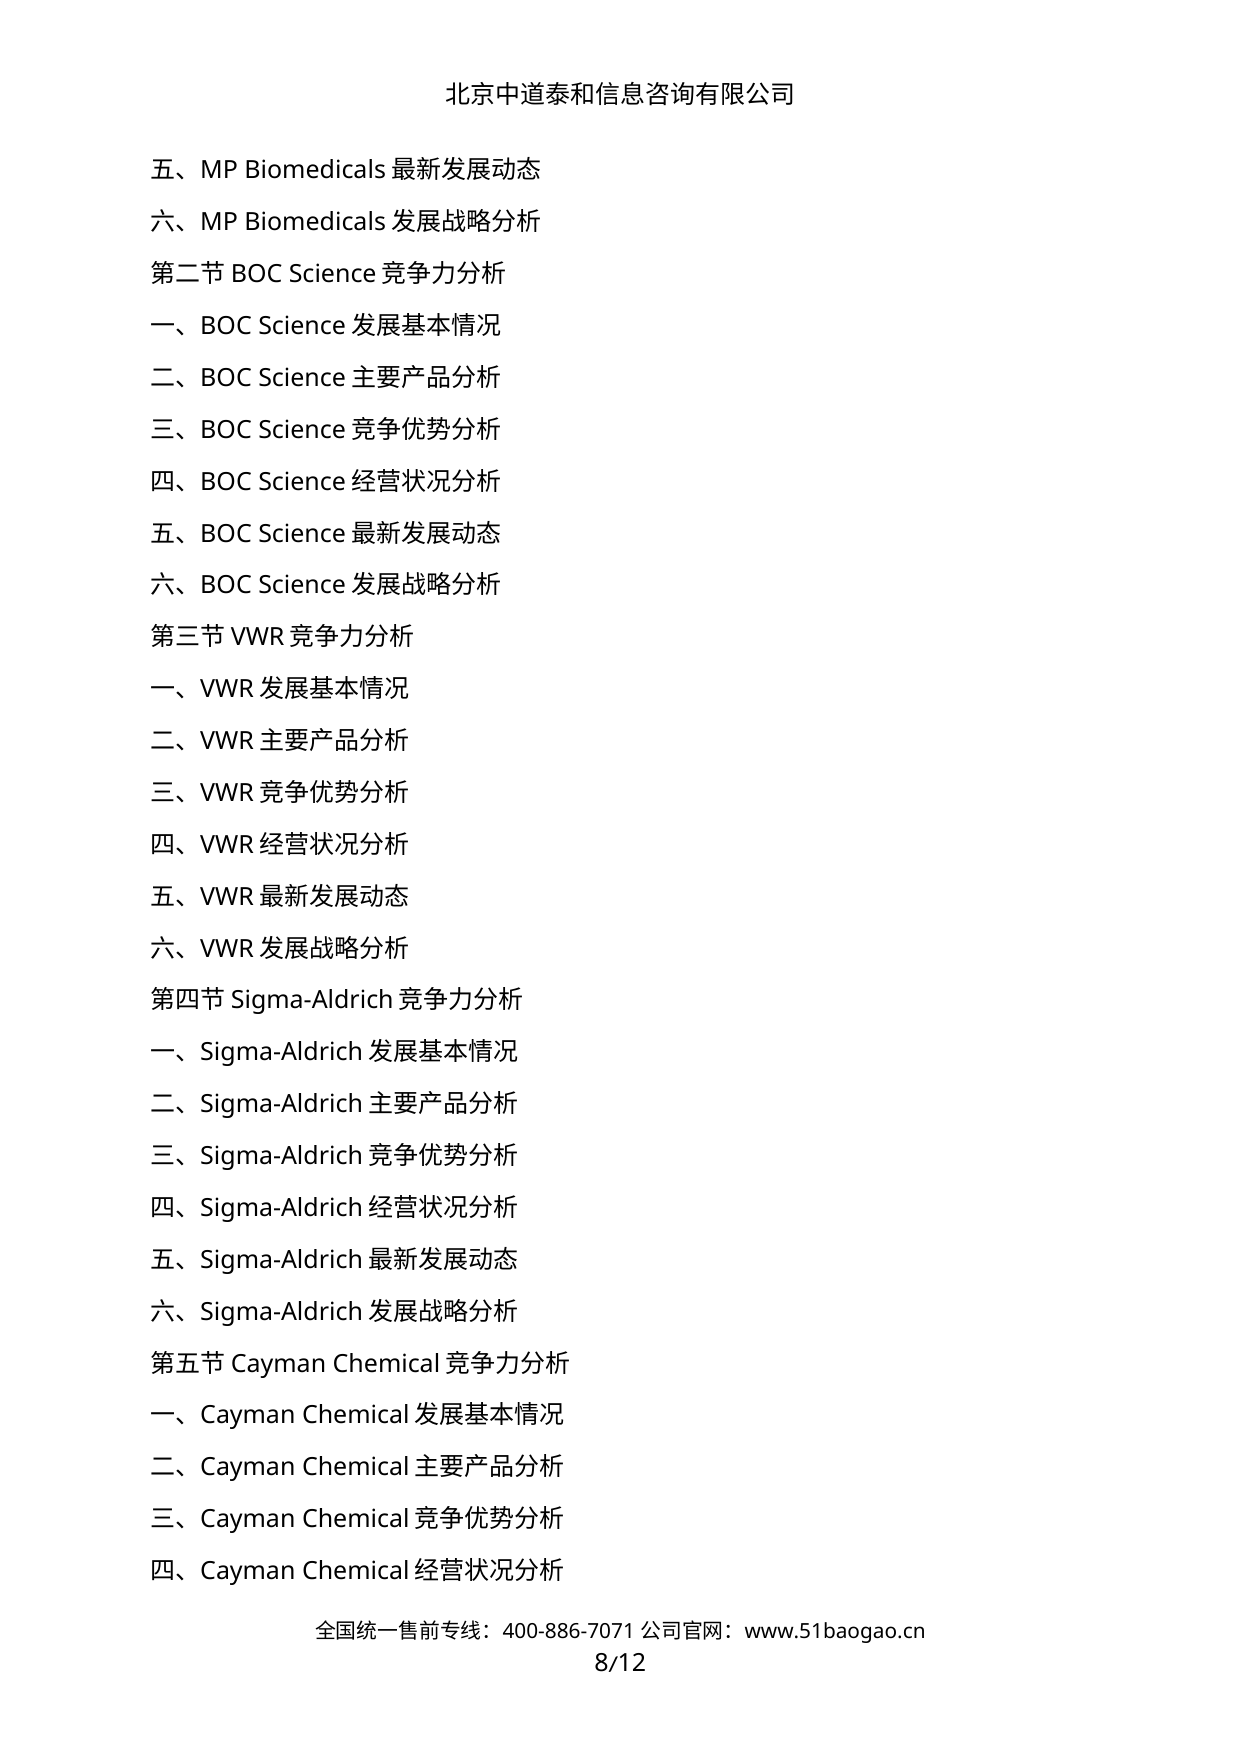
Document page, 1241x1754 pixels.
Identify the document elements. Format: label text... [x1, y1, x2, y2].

text 五、BOC Science最新发展动态 [150, 513, 1090, 549]
text 四、VWR经营状况分析 [150, 824, 1090, 861]
text 第五节 Cayman Chemical竞争力分析 [150, 1343, 1090, 1379]
text 五、MP Biomedicals最新发展动态 [150, 150, 1090, 186]
text 二、BOC Science主要产品分析 [150, 357, 1090, 394]
text 四、Sigma-Aldrich经营状况分析 [150, 1187, 1090, 1224]
text 五、VWR最新发展动态 [150, 876, 1090, 912]
text 第二节 BOC Science竞争力分析 [150, 254, 1090, 290]
text 第三节 VWR竞争力分析 [150, 617, 1090, 653]
text 三、Sigma-Aldrich竞争优势分析 [150, 1136, 1090, 1172]
text 六、BOC Science发展战略分析 [150, 565, 1090, 601]
text 二、Sigma-Aldrich主要产品分析 [150, 1084, 1090, 1120]
text 一、Cayman Chemical发展基本情况 [150, 1395, 1090, 1431]
text 三、Cayman Chemical竞争优势分析 [150, 1499, 1090, 1535]
text 二、VWR主要产品分析 [150, 721, 1090, 757]
text 第四节 Sigma-Aldrich竞争力分析 [150, 980, 1090, 1016]
text 五、Sigma-Aldrich最新发展动态 [150, 1239, 1090, 1276]
text 六、Sigma-Aldrich发展战略分析 [150, 1291, 1090, 1327]
text 四、Cayman Chemical经营状况分析 [150, 1551, 1090, 1587]
text 三、BOC Science竞争优势分析 [150, 409, 1090, 446]
text 一、Sigma-Aldrich发展基本情况 [150, 1032, 1090, 1068]
text 一、BOC Science发展基本情况 [150, 306, 1090, 342]
text 六、MP Biomedicals发展战略分析 [150, 202, 1090, 238]
text 四、BOC Science经营状况分析 [150, 461, 1090, 497]
text 六、VWR发展战略分析 [150, 928, 1090, 964]
text 三、VWR竞争优势分析 [150, 772, 1090, 809]
text 二、Cayman Chemical主要产品分析 [150, 1447, 1090, 1483]
text 一、VWR发展基本情况 [150, 669, 1090, 705]
